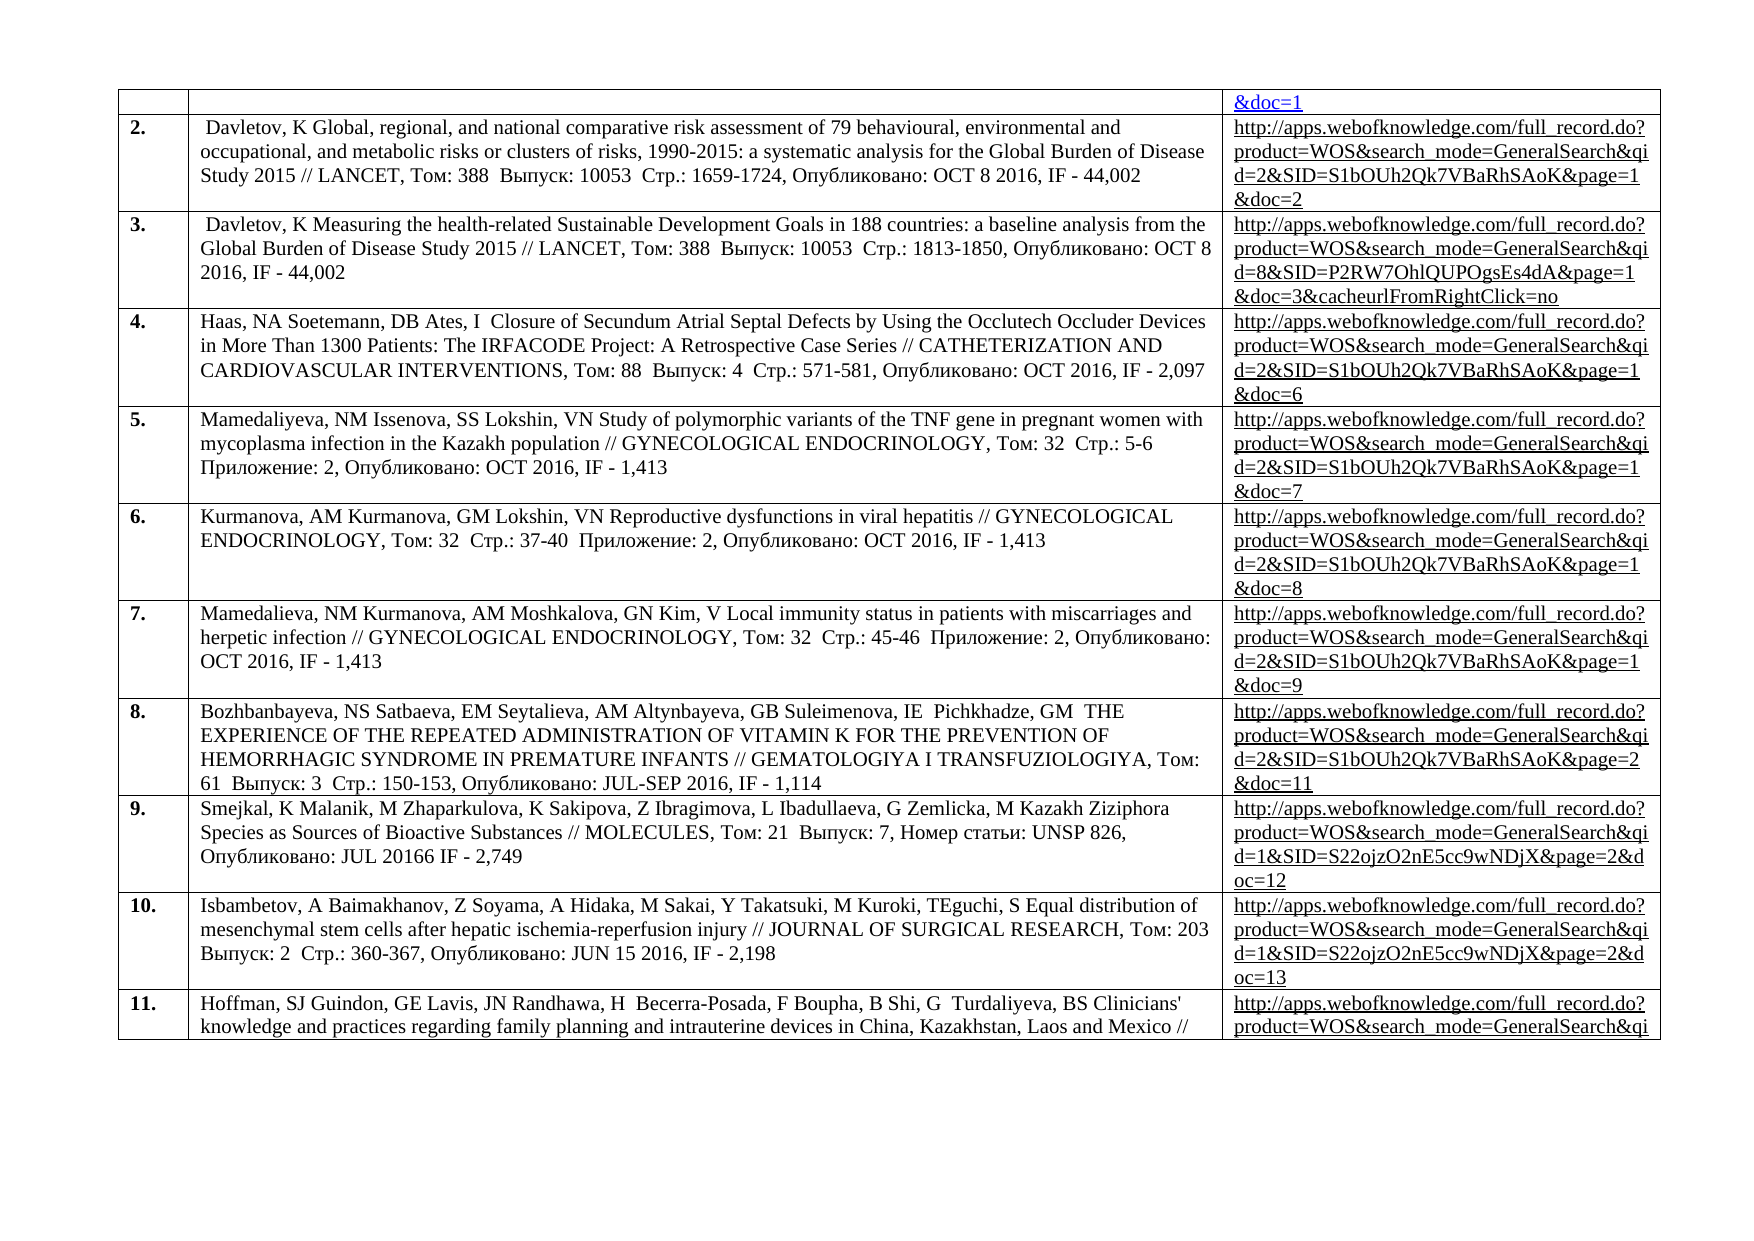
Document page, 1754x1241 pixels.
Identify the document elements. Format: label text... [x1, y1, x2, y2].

table_cell http://apps.webofknowledge.com/full_record.do?product=WOS&search_mode=GeneralSearch&qid=2&SID=S1bOUh2Qk7VBaRhSAoK&page=1&doc=8 [1223, 504, 1660, 600]
table_cell [119, 893, 188, 989]
table_cell [119, 601, 188, 697]
table_cell [119, 115, 188, 211]
table_cell Mamedaliyeva, NM Issenova, SS Lokshin, VN Study of polymorphic variants of the TNF gene in pregnant women with mycoplasma infection in the Kazakh population // GYNECOLOGICAL ENDOCRINOLOGY, Том: 32 Стр.: 5-6 Приложение: 2, Опубликовано: OCT 2016, IF - 1,413 [189, 407, 1222, 503]
table_cell http://apps.webofknowledge.com/full_record.do?product=WOS&search_mode=GeneralSearch&qid=2&SID=S1bOUh2Qk7VBaRhSAoK&page=1&doc=7 [1223, 407, 1660, 503]
table_cell [119, 699, 188, 795]
table_cell Kurmanova, AM Kurmanova, GM Lokshin, VN Reproductive dysfunctions in viral hepatitis // GYNECOLOGICAL ENDOCRINOLOGY, Том: 32 Стр.: 37-40 Приложение: 2, Опубликовано: OCT 2016, IF - 1,413 [189, 504, 1222, 600]
table_cell http://apps.webofknowledge.com/full_record.do?product=WOS&search_mode=GeneralSearch&qid=1&SID=S22ojzO2nE5cc9wNDjX&page=2&doc=12 [1223, 796, 1660, 892]
table_cell Smejkal, K Malanik, M Zhaparkulova, K Sakipova, Z Ibragimova, L Ibadullaeva, G Zemlicka, M Kazakh Ziziphora Species as Sources of Bioactive Substances // MOLECULES, Том: 21 Выпуск: 7, Номер статьи: UNSP 826, Опубликовано: JUL 20166 IF - 2,749 [189, 796, 1222, 892]
table_cell [119, 796, 188, 892]
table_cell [1223, 90, 1660, 114]
table_cell Davletov, K Global, regional, and national comparative risk assessment of 79 behavioural, environmental and occupational, and metabolic risks or clusters of risks, 1990-2015: a systematic analysis for the Global Burden of Disease Study 2015 // LANCET, Том: 388 Выпуск: 10053 Стр.: 1659-1724, Опубликовано: OCT 8 2016, IF - 44,002 [189, 115, 1222, 211]
table_cell http://apps.webofknowledge.com/full_record.do?product=WOS&search_mode=GeneralSearch&qid=8&SID=P2RW7OhlQUPOgsEs4dA&page=1&doc=3&cacheurlFromRightClick=no [1223, 212, 1660, 308]
table_cell Isbambetov, A Baimakhanov, Z Soyama, A Hidaka, M Sakai, Y Takatsuki, M Kuroki, TEguchi, S Equal distribution of mesenchymal stem cells after hepatic ischemia-reperfusion injury // JOURNAL OF SURGICAL RESEARCH, Том: 203 Выпуск: 2 Стр.: 360-367, Опубликовано: JUN 15 2016, IF - 2,198 [189, 893, 1222, 989]
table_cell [189, 90, 1222, 114]
table_cell Mamedalieva, NM Kurmanova, AM Moshkalova, GN Kim, V Local immunity status in patients with miscarriages and herpetic infection // GYNECOLOGICAL ENDOCRINOLOGY, Том: 32 Стр.: 45-46 Приложение: 2, Опубликовано: OCT 2016, IF - 1,413 [189, 601, 1222, 697]
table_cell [1223, 990, 1660, 1038]
table_cell Davletov, K Measuring the health-related Sustainable Development Goals in 188 countries: a baseline analysis from the Global Burden of Disease Study 2015 // LANCET, Том: 388 Выпуск: 10053 Стр.: 1813-1850, Oпубликовано: OCT 8 2016, IF - 44,002 [189, 212, 1222, 308]
table_cell http://apps.webofknowledge.com/full_record.do?product=WOS&search_mode=GeneralSearch&qid=1&SID=S22ojzO2nE5cc9wNDjX&page=2&doc=13 [1223, 893, 1660, 989]
table_cell [119, 212, 188, 308]
table_cell http://apps.webofknowledge.com/full_record.do?product=WOS&search_mode=GeneralSearch&qid=2&SID=S1bOUh2Qk7VBaRhSAoK&page=2&doc=11 [1223, 699, 1660, 795]
table_cell [119, 407, 188, 503]
table_cell [119, 309, 188, 406]
table_cell [119, 990, 188, 1038]
table_cell http://apps.webofknowledge.com/full_record.do?product=WOS&search_mode=GeneralSearch&qid=2&SID=S1bOUh2Qk7VBaRhSAoK&page=1&doc=6 [1223, 309, 1660, 406]
table_cell [119, 90, 188, 114]
table_cell http://apps.webofknowledge.com/full_record.do?product=WOS&search_mode=GeneralSearch&qid=2&SID=S1bOUh2Qk7VBaRhSAoK&page=1&doc=9 [1223, 601, 1660, 697]
table_cell Haas, NA Soetemann, DB Ates, I Closure of Secundum Atrial Septal Defects by Using the Occlutech Occluder Devices in More Than 1300 Patients: The IRFACODE Project: A Retrospective Case Series // CATHETERIZATION AND CARDIOVASCULAR INTERVENTIONS, Том: 88 Выпуск: 4 Стр.: 571-581, Опубликовано: OCT 2016, IF - 2,097 [189, 309, 1222, 406]
table_cell [119, 504, 188, 600]
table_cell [189, 990, 1222, 1038]
table_cell http://apps.webofknowledge.com/full_record.do?product=WOS&search_mode=GeneralSearch&qid=2&SID=S1bOUh2Qk7VBaRhSAoK&page=1&doc=2 [1223, 115, 1660, 211]
table_cell Bozhbanbayeva, NS Satbaeva, EM Seytalieva, AM Altynbayeva, GB Suleimenova, IE Pichkhadze, GM THE EXPERIENCE OF THE REPEATED ADMINISTRATION OF VITAMIN K FOR THE PREVENTION OF HEMORRHAGIC SYNDROME IN PREMATURE INFANTS // GEMATOLOGIYA I TRANSFUZIOLOGIYA, Tом: 61 Выпуск: 3 Стр.: 150-153, Опубликовано: JUL-SEP 2016, IF - 1,114 [189, 699, 1222, 795]
